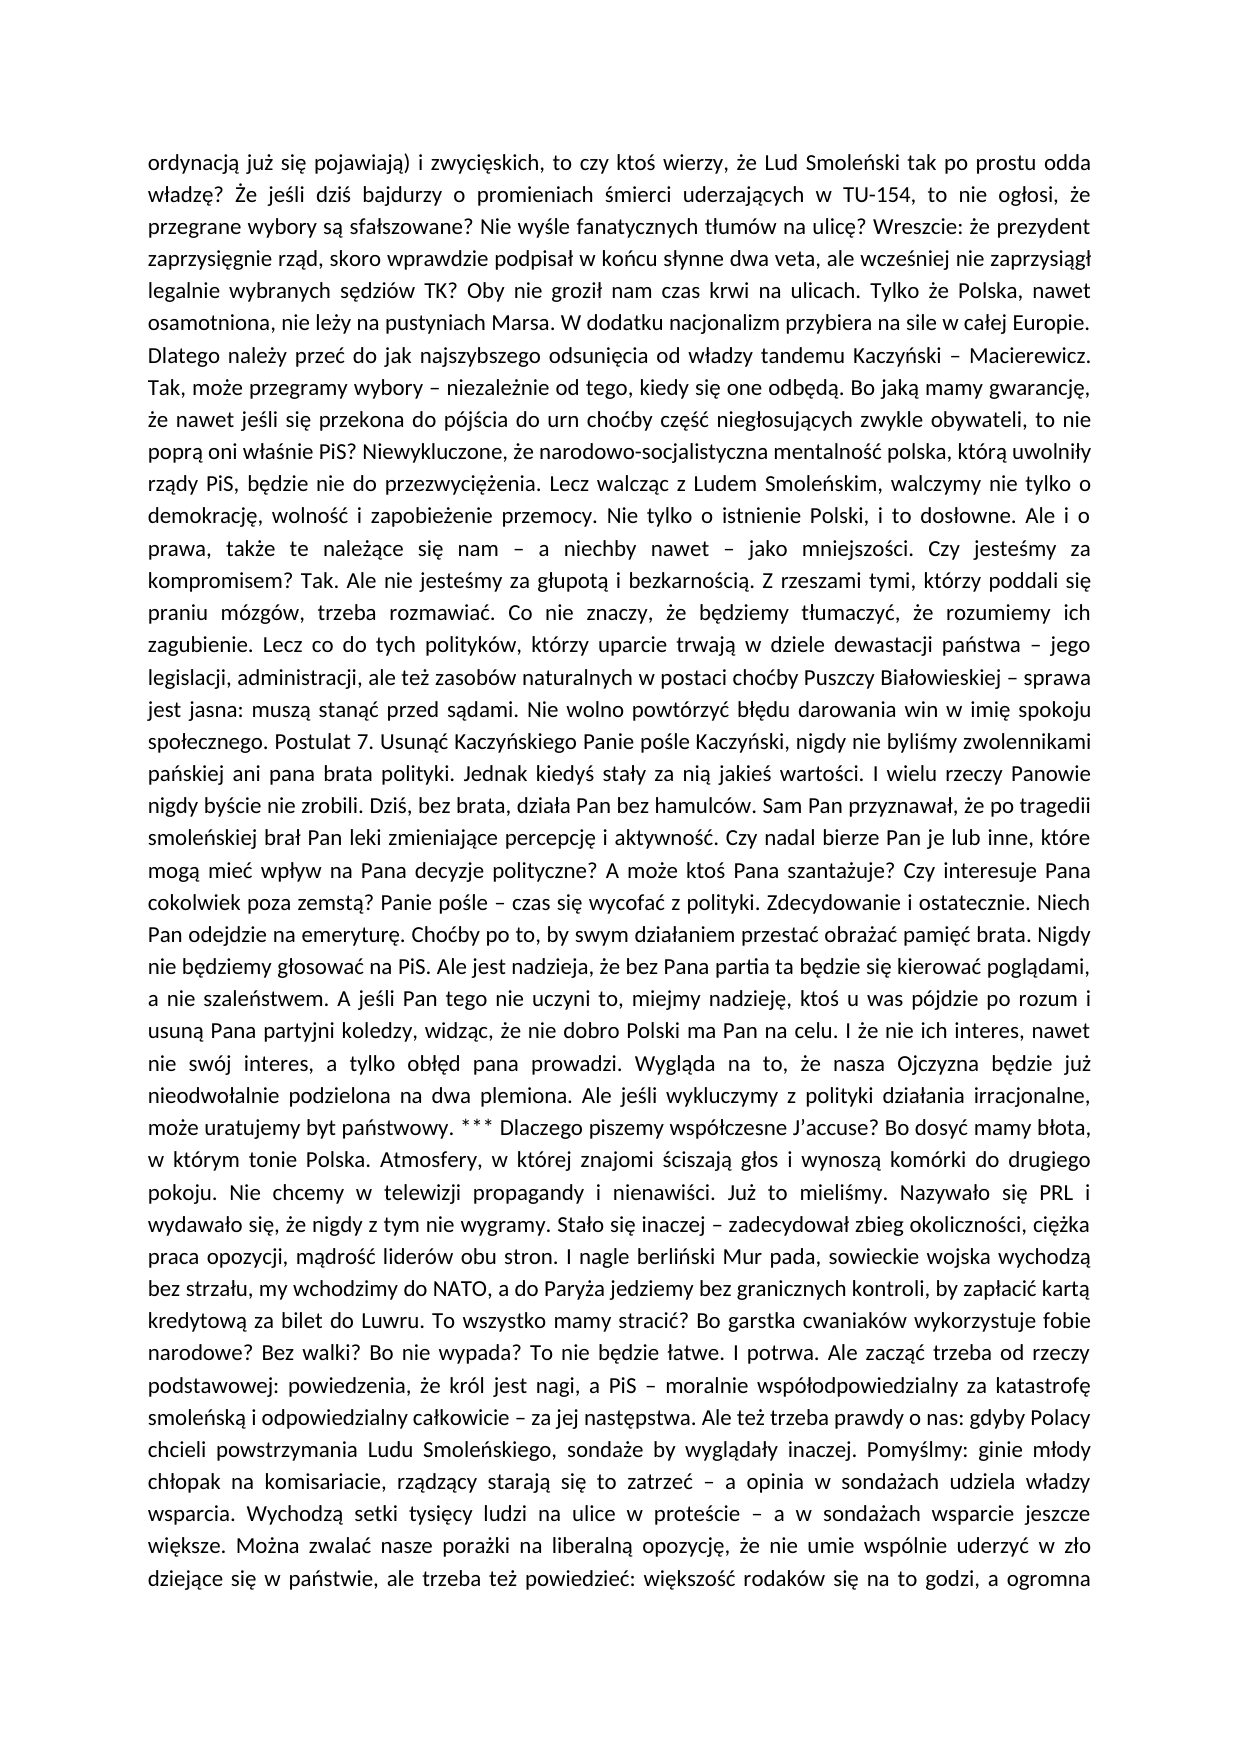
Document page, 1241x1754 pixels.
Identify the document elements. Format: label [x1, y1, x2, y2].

text [148, 148, 1093, 1592]
